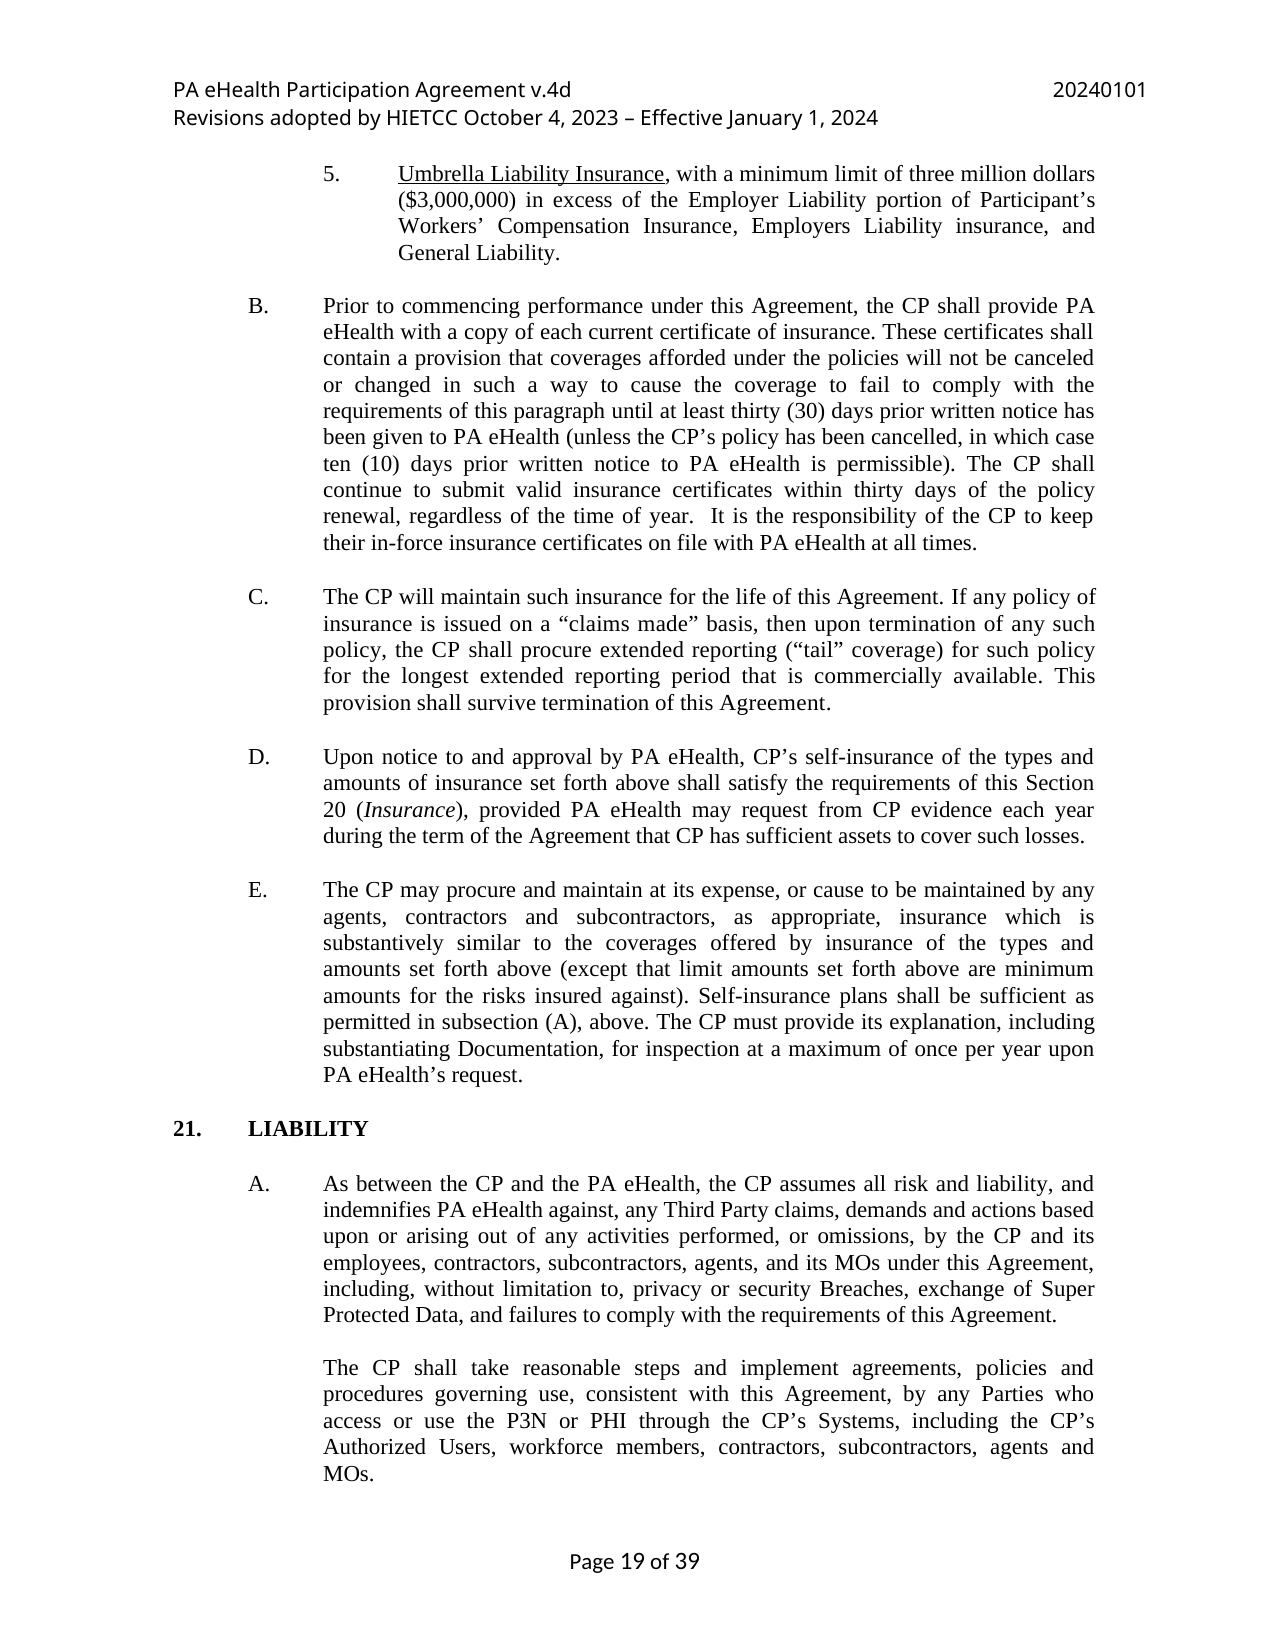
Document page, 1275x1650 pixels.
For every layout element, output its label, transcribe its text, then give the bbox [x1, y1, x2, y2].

subtitle Umbrella Liability Insurance, with a minimum limit of three million dollars ($3,000,000) in excess of the Employer Liability portion of Participant’s Workers’ Compensation Insurance, Employers Liability insurance, and General Liability. [323, 160, 1096, 265]
subtitle Prior to commencing performance under this Agreement, the CP shall provide PA eHealth with a copy of each current certificate of insurance. These certificates shall contain a provision that coverages afforded under the policies will not be canceled or changed in such a way to cause the coverage to fail to comply with the requirements of this paragraph until at least thirty (30) days prior written notice has been given to PA eHealth (unless the CP’s policy has been cancelled, in which case ten (10) days prior written notice to PA eHealth is permissible). The CP shall continue to submit valid insurance certificates within thirty days of the policy renewal, regardless of the time of year. It is the responsibility of the CP to keep their in-force insurance certificates on file with PA eHealth at all times. [248, 292, 1096, 555]
subtitle 21. LIABILITY [173, 1115, 1096, 1142]
subtitle The CP may procure and maintain at its expense, or cause to be maintained by any agents, contractors and subcontractors, as appropriate, insurance which is substantively similar to the coverages offered by insurance of the types and amounts set forth above (except that limit amounts set forth above are minimum amounts for the risks insured against). Self-insurance plans shall be sufficient as permitted in subsection (A), above. The CP must provide its explanation, including substantiating Documentation, for inspection at a maximum of once per year upon PA eHealth’s request. [248, 876, 1096, 1087]
subtitle A. As between the CP and the PA eHealth, the CP assumes all risk and liability, and indemnifies PA eHealth against, any Third Party claims, demands and actions based upon or arising out of any activities performed, or omissions, by the CP and its employees, contractors, subcontractors, agents, and its MOs under this Agreement, including, without limitation to, privacy or security Breaches, exchange of Super Protected Data, and failures to comply with the requirements of this Agreement. [248, 1170, 1096, 1328]
text The CP shall take reasonable steps and implement agreements, policies and procedures governing use, consistent with this Agreement, by any Parties who access or use the P3N or PHI through the CP’s Systems, including the CP’s Authorized Users, workforce members, contractors, subcontractors, agents and MOs. [323, 1354, 1096, 1486]
subtitle Upon notice to and approval by PA eHealth, CP’s self-insurance of the types and amounts of insurance set forth above shall satisfy the requirements of this Section 20 (Insurance), provided PA eHealth may request from CP evidence each year during the term of the Agreement that CP has sufficient assets to cover such losses. [248, 743, 1096, 848]
subtitle The CP will maintain such insurance for the life of this Agreement. If any policy of insurance is issued on a “claims made” basis, then upon termination of any such policy, the CP shall procure extended reporting (“tail” coverage) for such policy for the longest extended reporting period that is commercially available. This provision shall survive termination of this Agreement. [248, 583, 1096, 715]
